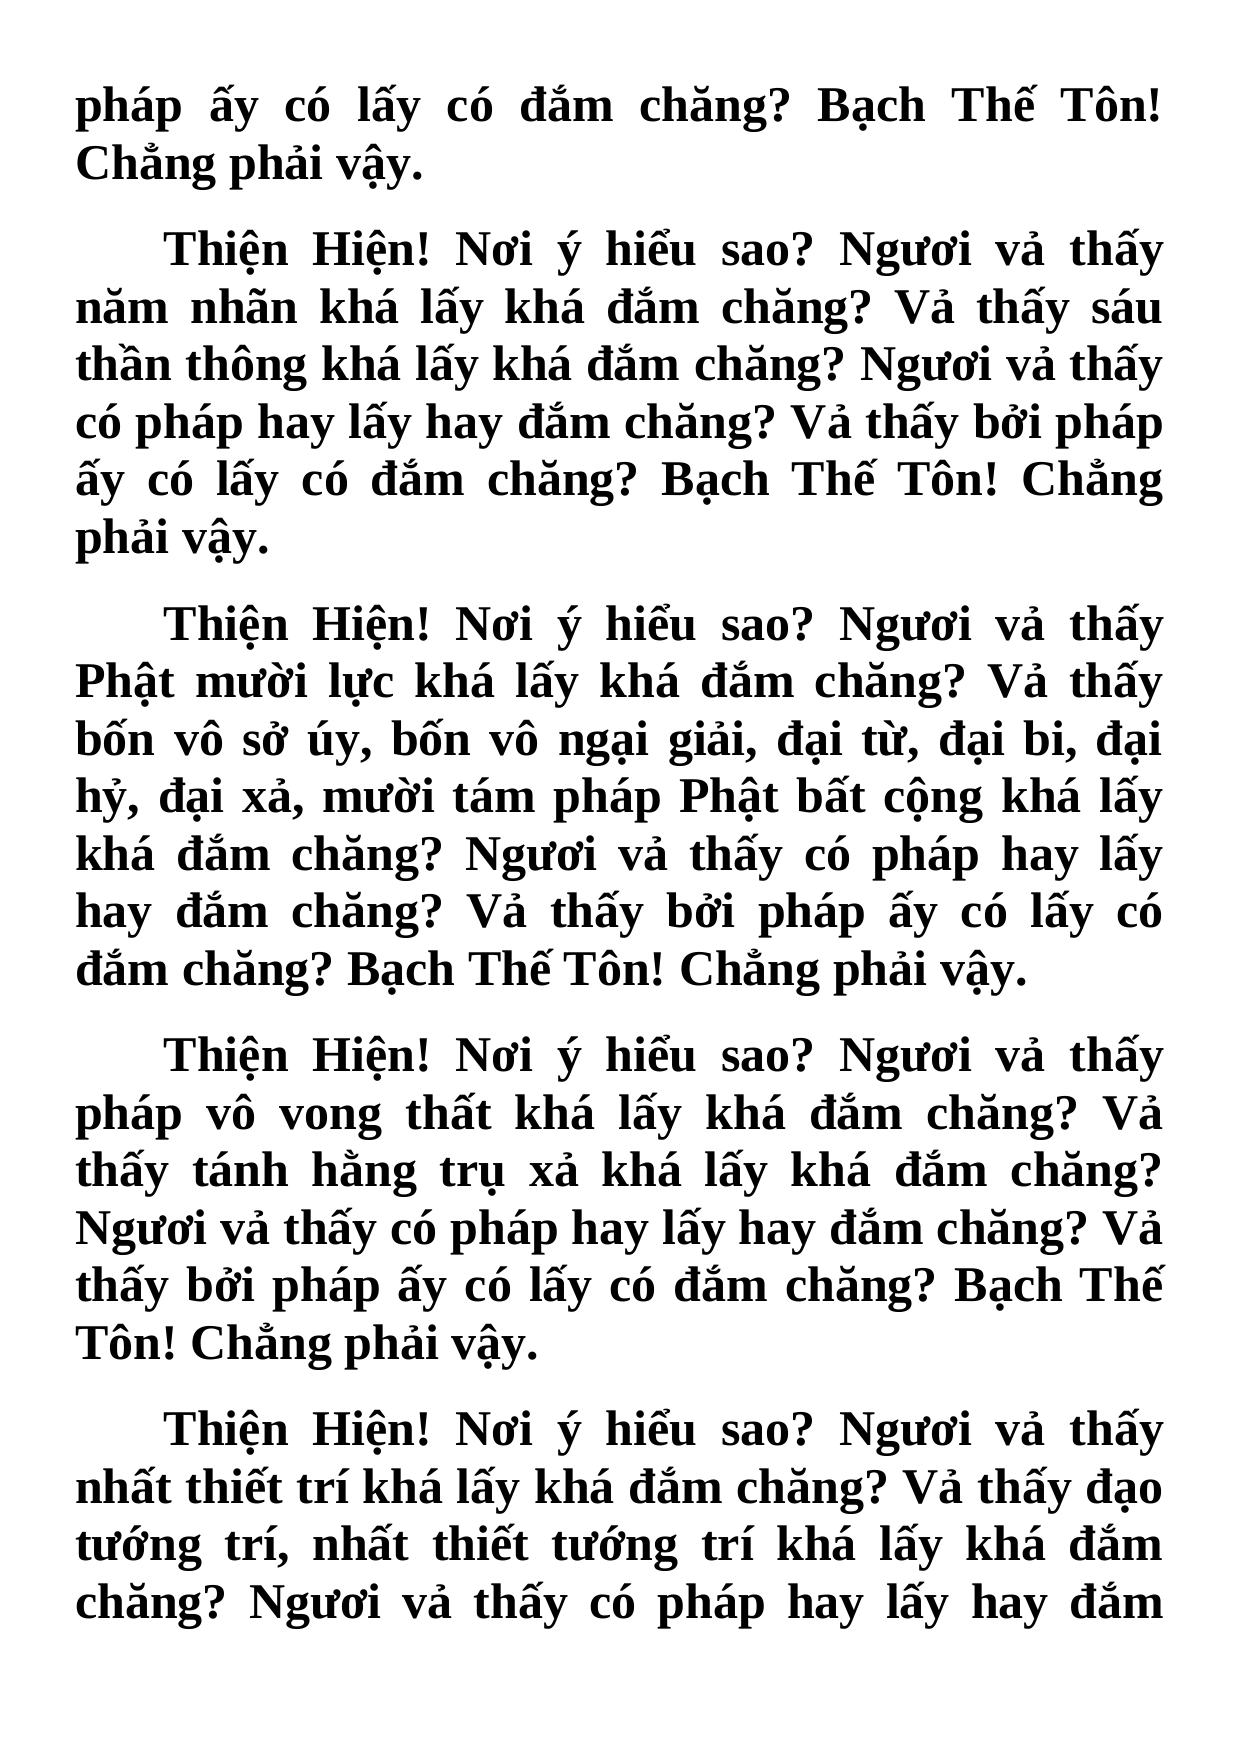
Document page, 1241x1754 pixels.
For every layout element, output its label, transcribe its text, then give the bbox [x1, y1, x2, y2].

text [75, 75, 1165, 190]
text Thiện Hiện! Nơi ý hiểu sao? Ngươi vả thấy năm nhãn khá lấy khá đắm chăng? Vả thấy sáu thần thông khá lấy khá đắm chăng? Ngươi vả thấy có pháp hay lấy hay đắm chăng? Vả thấy bởi pháp ấy có lấy có đắm chăng? Bạch Thế Tôn! Chẳng phải vậy. [75, 219, 1165, 564]
text Thiện Hiện! Nơi ý hiểu sao? Ngươi vả thấy pháp vô vong thất khá lấy khá đắm chăng? Vả thấy tánh hằng trụ xả khá lấy khá đắm chăng? Ngươi vả thấy có pháp hay lấy hay đắm chăng? Vả thấy bởi pháp ấy có lấy có đắm chăng? Bạch Thế Tôn! Chẳng phải vậy. [75, 1025, 1165, 1370]
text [75, 1399, 1165, 1629]
text Thiện Hiện! Nơi ý hiểu sao? Ngươi vả thấy Phật mười lực khá lấy khá đắm chăng? Vả thấy bốn vô sở úy, bốn vô ngại giải, đại từ, đại bi, đại hỷ, đại xả, mười tám pháp Phật bất cộng khá lấy khá đắm chăng? Ngươi vả thấy có pháp hay lấy hay đắm chăng? Vả thấy bởi pháp ấy có lấy có đắm chăng? Bạch Thế Tôn! Chẳng phải vậy. [75, 593, 1165, 996]
